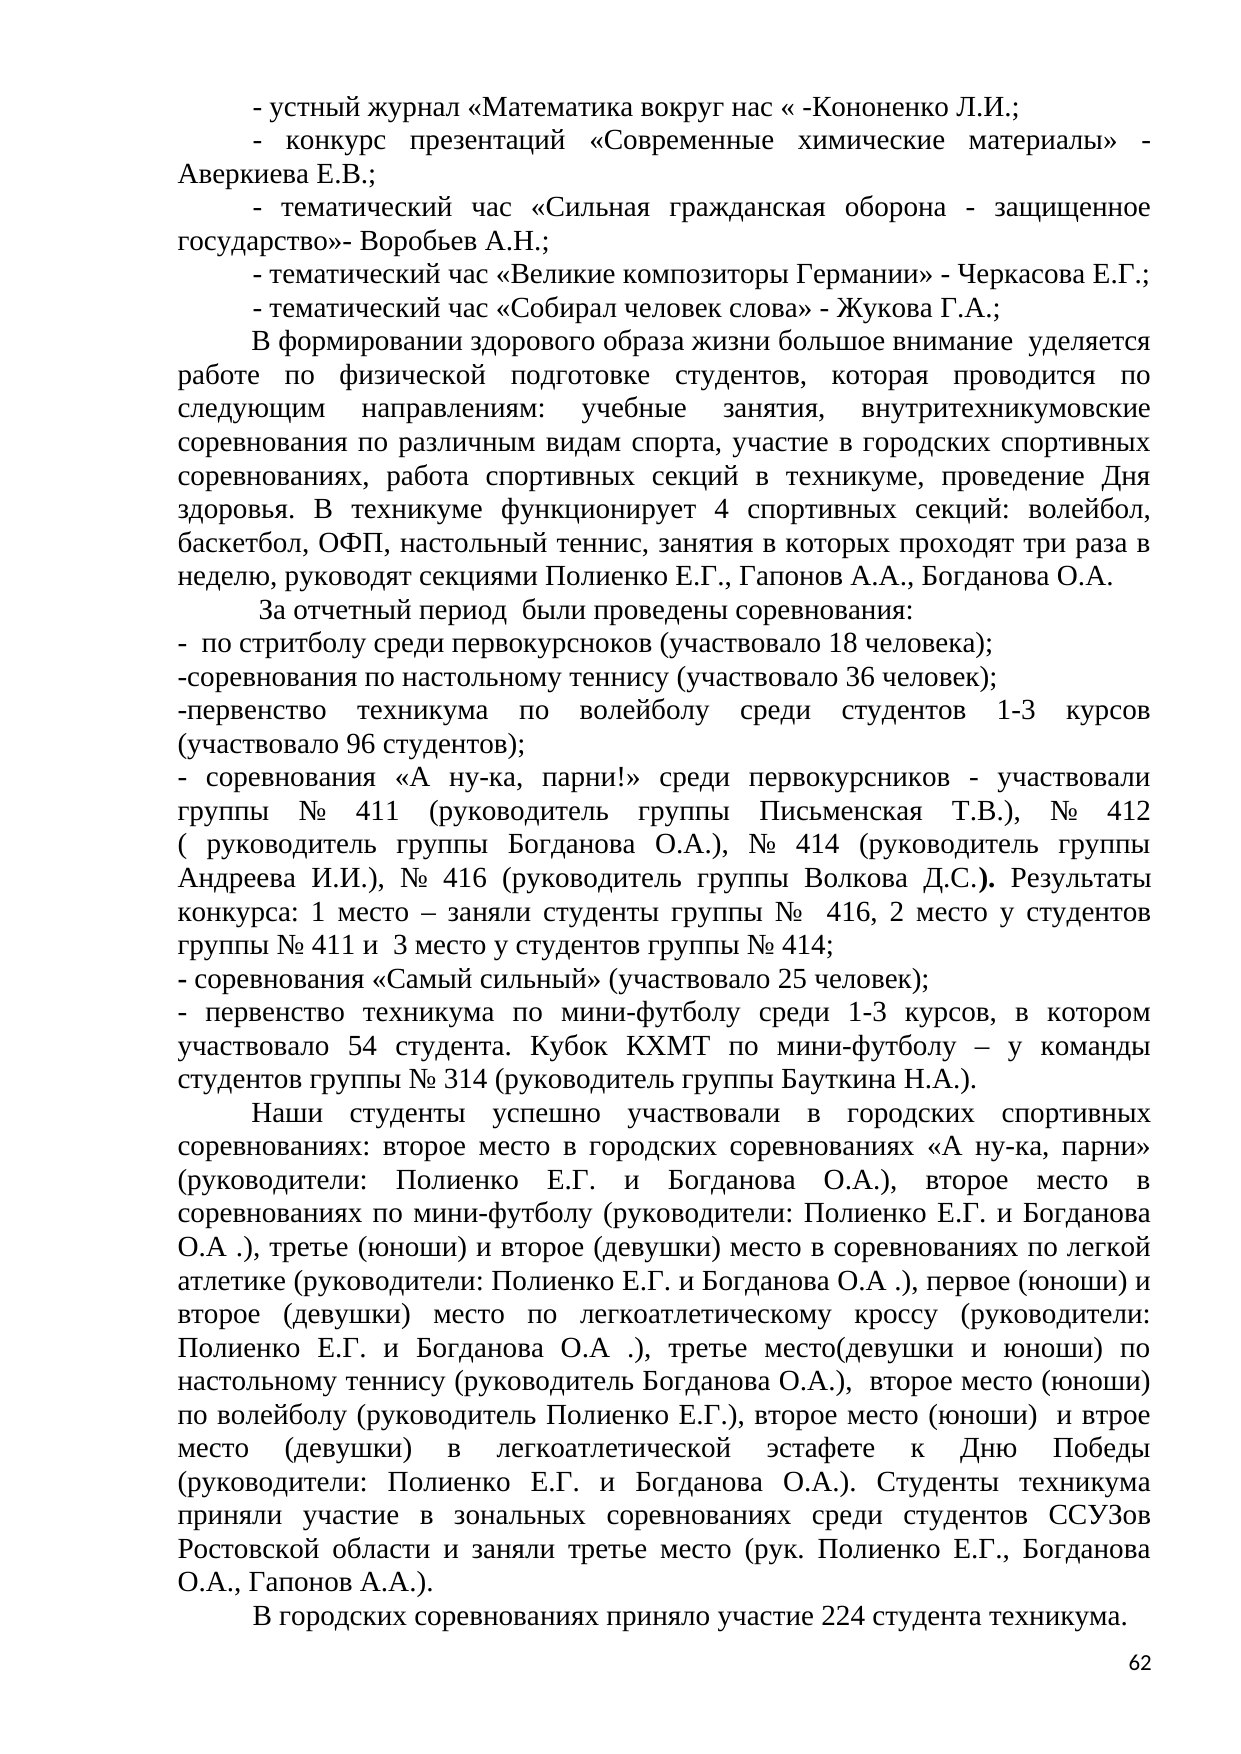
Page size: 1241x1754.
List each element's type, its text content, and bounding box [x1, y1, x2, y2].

text - устный журнал «Математика вокруг нас « -Кононенко Л.И.; [177, 89, 1152, 122]
text В городских соревнованиях приняло участие 224 студента техникума. [177, 1598, 1152, 1632]
text -соревнования по настольному теннису (участвовало 36 человек); [177, 659, 1152, 692]
text За отчетный период были проведены соревнования: [177, 592, 1152, 625]
text Наши студенты успешно участвовали в городских спортивных соревнованиях: второе место в городских соревнованиях «А ну-ка, парни» (руководители: Полиенко Е.Г. и Богданова О.А.), второе место в соревнованиях по мини-футболу (руководители: Полиенко Е.Г. и Богданова О.А .), третье (юноши) и второе (девушки) место в соревнованиях по легкой атлетике (руководители: Полиенко Е.Г. и Богданова О.А .), первое (юноши) и второе (девушки) место по легкоатлетическому кроссу (руководители: Полиенко Е.Г. и Богданова О.А .), третье место(девушки и юноши) по настольному теннису (руководитель Богданова О.А.), второе место (юноши) по волейболу (руководитель Полиенко Е.Г.), второе место (юноши) и втрое место (девушки) в легкоатлетической эстафете к Дню Победы (руководители: Полиенко Е.Г. и Богданова О.А.). Студенты техникума приняли участие в зональных соревнованиях среди студентов ССУЗов Ростовской области и заняли третье место (рук. Полиенко Е.Г., Богданова О.А., Гапонов А.А.). [177, 1095, 1152, 1598]
text - первенство техникума по мини-футболу среди 1-3 курсов, в котором участвовало 54 студента. Кубок КХМТ по мини-футболу – у команды студентов группы № 314 (руководитель группы Бауткина Н.А.). [177, 994, 1152, 1095]
text - тематический час «Собирал человек слова» - Жукова Г.А.; [177, 290, 1152, 323]
text В формировании здорового образа жизни большое внимание уделяется работе по физической подготовке студентов, которая проводится по следующим направлениям: учебные занятия, внутритехникумовские соревнования по различным видам спорта, участие в городских спортивных соревнованиях, работа спортивных секций в техникуме, проведение Дня здоровья. В техникуме функционирует 4 спортивных секций: волейбол, баскетбол, ОФП, настольный теннис, занятия в которых проходят три раза в неделю, руководят секциями Полиенко Е.Г., Гапонов А.А., Богданова О.А. [177, 323, 1152, 592]
text - тематический час «Великие композиторы Германии» - Черкасова Е.Г.; [177, 256, 1152, 290]
text - соревнования «А ну-ка, парни!» среди первокурсников - участвовали группы № 411 (руководитель группы Письменская Т.В.), № 412 ( руководитель группы Богданова О.А.), № 414 (руководитель группы Андреева И.И.), № 416 (руководитель группы Волкова Д.С.). Результаты конкурса: 1 место – заняли студенты группы № 416, 2 место у студентов группы № 411 и 3 место у студентов группы № 414; [177, 759, 1152, 961]
text - конкурс презентаций «Современные химические материалы» - Аверкиева Е.В.; [177, 122, 1152, 189]
text - соревнования «Самый сильный» (участвовало 25 человек); [177, 961, 1152, 994]
text - по стритболу среди первокурсноков (участвовало 18 человека); [177, 625, 1152, 659]
text -первенство техникума по волейболу среди студентов 1-3 курсов (участвовало 96 студентов); [177, 692, 1152, 759]
text - тематический час «Сильная гражданская оборона - защищенное государство»- Воробьев А.Н.; [177, 189, 1152, 256]
